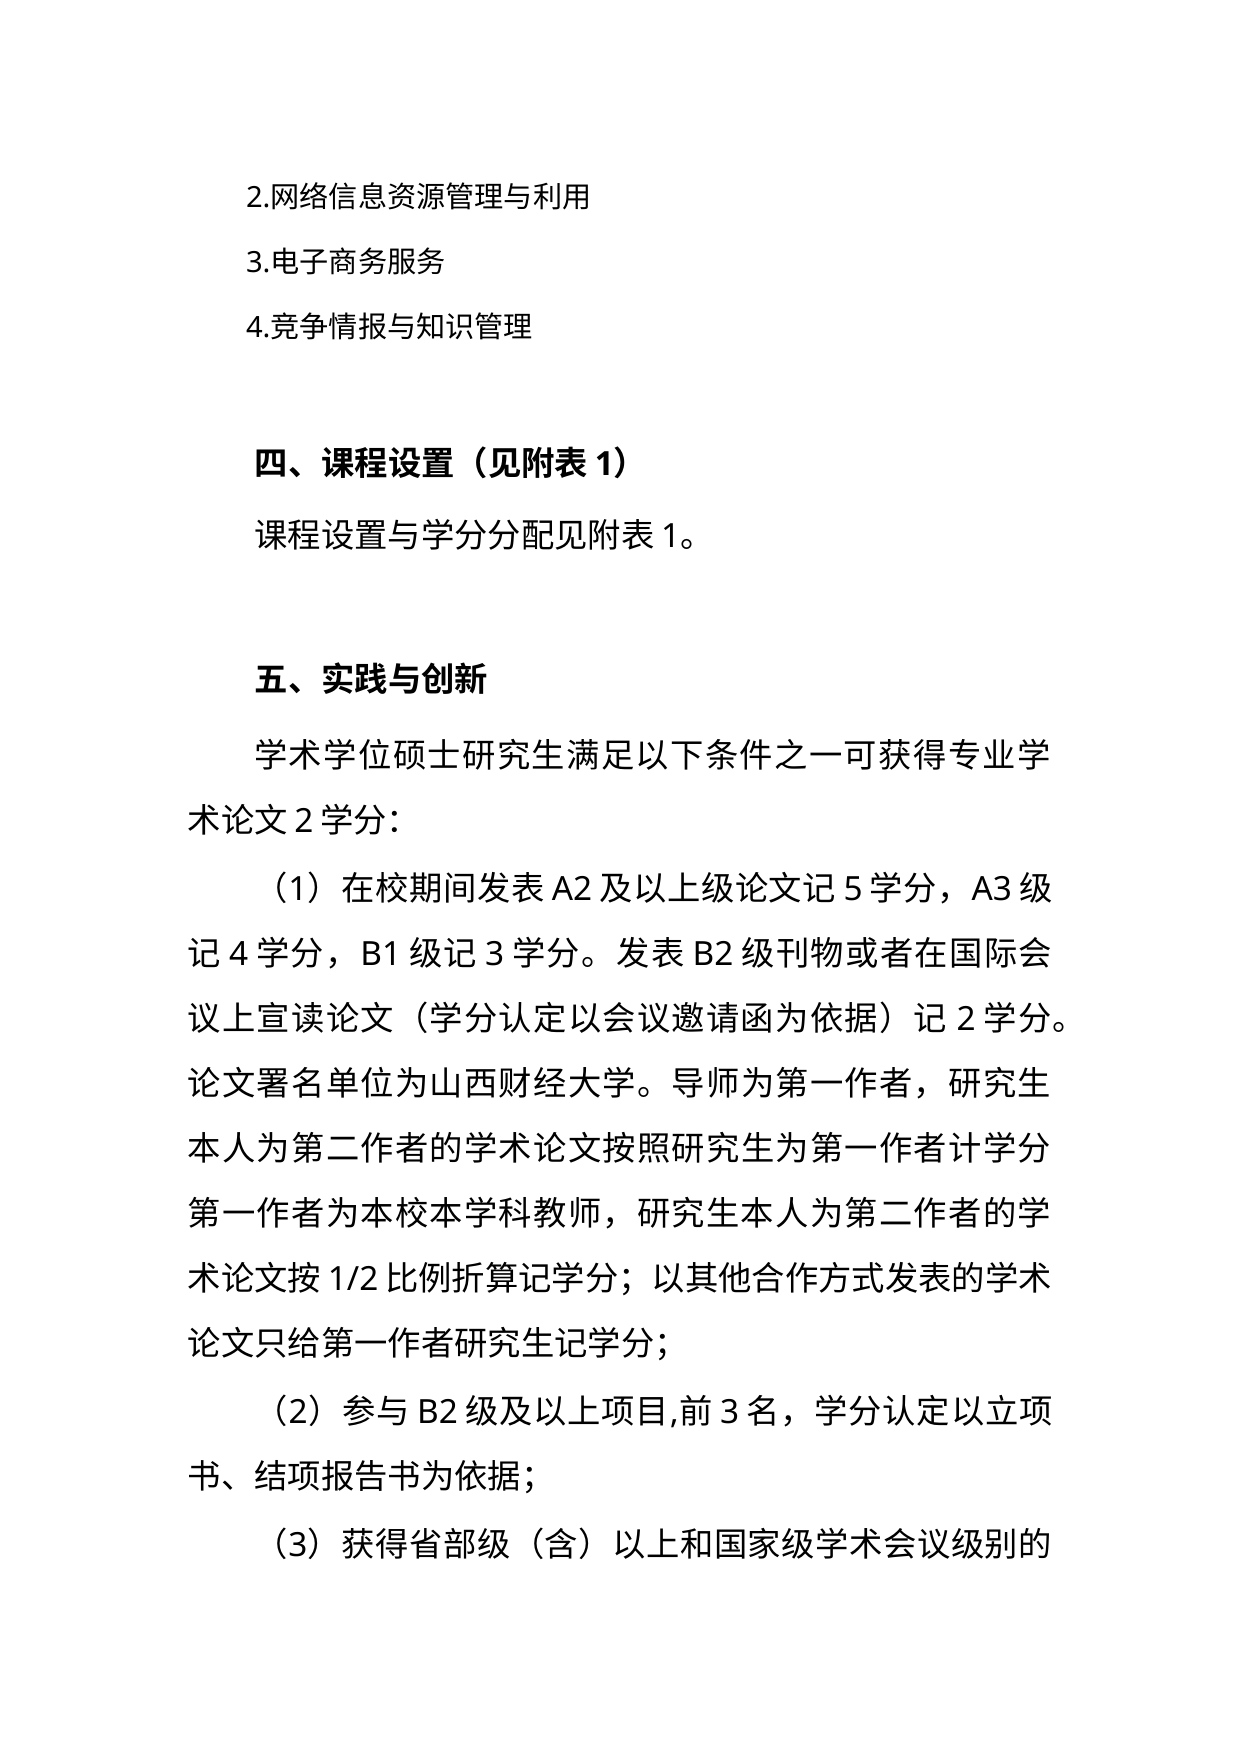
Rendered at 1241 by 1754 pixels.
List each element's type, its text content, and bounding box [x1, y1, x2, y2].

text 课程设置与学分分配见附表1。 [187, 501, 1053, 566]
text （1）在校期间发表A2及以上级论文记5学分，A3级记4学分，B1级记3学分。发表B2级刊物或者在国际会议上宣读论文（学分认定以会议邀请函为依据）记2学分。论文署名单位为山西财经大学。导师为第一作者，研究生本人为第二作者的学术论文按照研究生为第一作者计学分；第一作者为本校本学科教师，研究生本人为第二作者的学术论文按1/2比例折算记学分；以其他合作方式发表的学术论文只给第一作者研究生记学分； [187, 853, 1053, 1373]
text 4.竞争情报与知识管理 [187, 292, 1053, 357]
text 3.电子商务服务 [187, 227, 1053, 292]
text 学术学位硕士研究生满足以下条件之一可获得专业学术论文2学分： [187, 720, 1053, 850]
text 2.网络信息资源管理与利用 [187, 162, 1053, 227]
text 四、课程设置（见附表1） [187, 429, 1053, 494]
text 五、实践与创新 [187, 645, 1053, 710]
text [187, 1510, 1053, 1575]
text （2）参与B2级及以上项目,前3名，学分认定以立项书、结项报告书为依据； [187, 1377, 1053, 1507]
